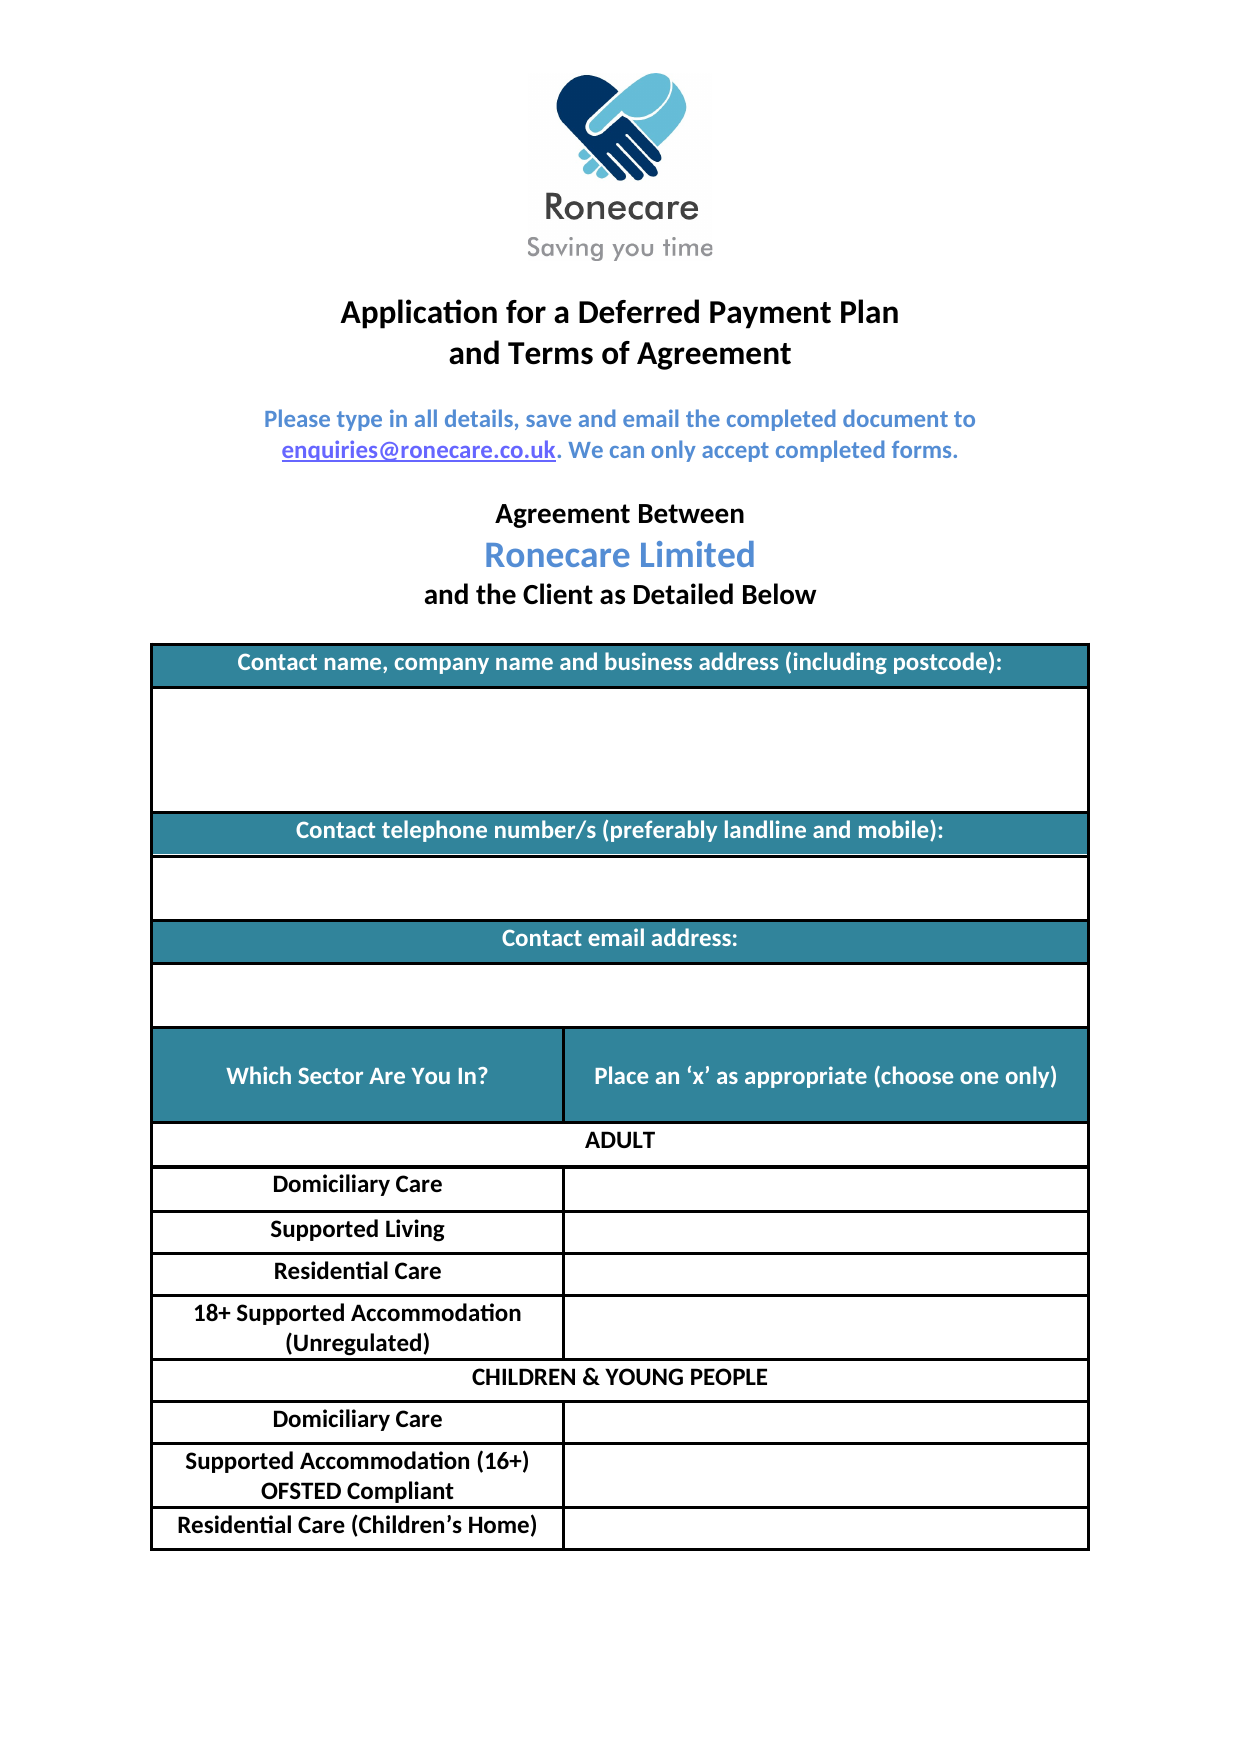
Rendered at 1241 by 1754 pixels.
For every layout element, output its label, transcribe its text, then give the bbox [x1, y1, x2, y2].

text Ronecare Limited [150, 531, 1090, 576]
table_cell ADULT [153, 1124, 1087, 1165]
table_cell [565, 1297, 1087, 1358]
table_cell [153, 965, 1087, 1026]
text Agreement Between [150, 495, 1090, 531]
table_cell [565, 1169, 1087, 1210]
table_cell [565, 1509, 1087, 1548]
table_cell [565, 1213, 1087, 1252]
text Please type in all details, save and email the completed document to enquiries@ronecare.co.uk. We can only accept completed forms. [150, 403, 1090, 464]
table_cell CHILDREN & YOUNG PEOPLE [153, 1361, 1087, 1400]
table_cell Supported Living [153, 1213, 562, 1252]
picture [527, 73, 713, 261]
table_cell [565, 1445, 1087, 1506]
table_cell [565, 1255, 1087, 1294]
table_cell Contact email address: [153, 922, 1087, 962]
table_cell Place an ‘x’ as appropriate (choose one only) [565, 1029, 1087, 1121]
table_cell 18+ Supported Accommodation (Unregulated) [153, 1297, 562, 1358]
text Application for a Deferred Payment Plan [150, 291, 1090, 332]
table_header Contact name, company name and business address (including postcode): [153, 646, 1087, 686]
table_cell [153, 858, 1087, 919]
text and Terms of Agreement [150, 332, 1090, 373]
table_cell Supported Accommodation (16+) OFSTED Compliant [153, 1445, 562, 1506]
table_cell Domiciliary Care [153, 1403, 562, 1442]
table_cell Domiciliary Care [153, 1169, 562, 1210]
table_cell [153, 689, 1087, 811]
table_cell Contact telephone number/s (preferably landline and mobile): [153, 814, 1087, 854]
table_cell Residential Care (Children’s Home) [153, 1509, 562, 1548]
text and the Client as Detailed Below [150, 576, 1090, 612]
table_cell Residential Care [153, 1255, 562, 1294]
table_cell [565, 1403, 1087, 1442]
table_cell Which Sector Are You In? [153, 1029, 562, 1121]
